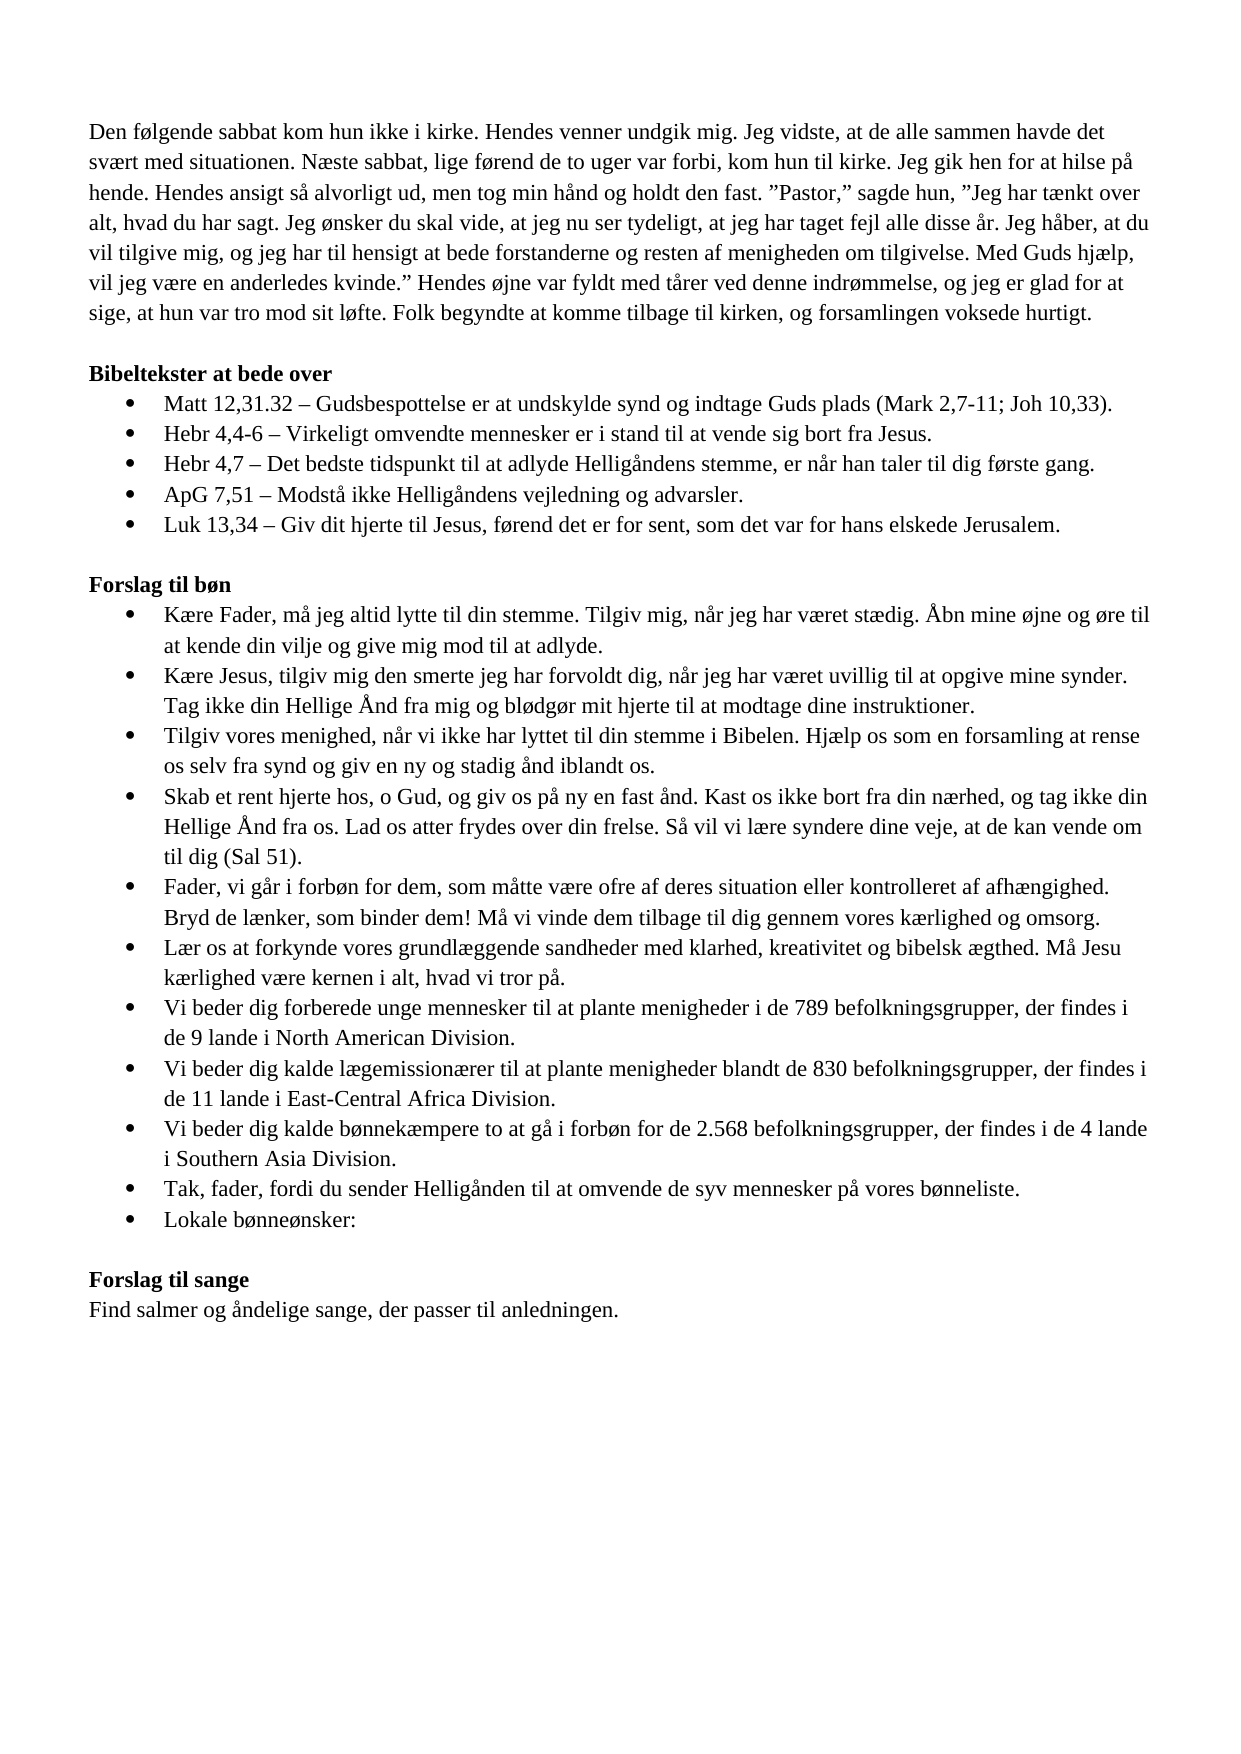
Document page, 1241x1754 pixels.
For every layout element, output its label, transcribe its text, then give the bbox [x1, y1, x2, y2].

text Den følgende sabbat kom hun ikke i kirke. Hendes venner undgik mig. Jeg vidste, at de alle sammen havde det svært med situationen. Næste sabbat, lige førend de to uger var forbi, kom hun til kirke. Jeg gik hen for at hilse på hende. Hendes ansigt så alvorligt ud, men tog min hånd og holdt den fast. ”Pastor,” sagde hun, ”Jeg har tænkt over alt, hvad du har sagt. Jeg ønsker du skal vide, at jeg nu ser tydeligt, at jeg har taget fejl alle disse år. Jeg håber, at du vil tilgive mig, og jeg har til hensigt at bede forstanderne og resten af menigheden om tilgivelse. Med Guds hjælp, vil jeg være en anderledes kvinde.” Hendes øjne var fyldt med tårer ved denne indrømmelse, og jeg er glad for at sige, at hun var tro mod sit løfte. Folk begyndte at komme tilbage til kirken, og forsamlingen voksede hurtigt. [89, 118, 1152, 326]
list Hebr 4,4-6 – Virkeligt omvendte mennesker er i stand til at vende sig bort fra Jesus. [126, 420, 1152, 447]
list Lær os at forkynde vores grundlæggende sandheder med klarhed, kreativitet og bibelsk ægthed. Må Jesu kærlighed være kernen i alt, hvad vi tror på. [126, 934, 1152, 990]
list Lokale bønneønsker: [126, 1206, 1152, 1232]
list Tilgiv vores menighed, når vi ikke har lyttet til din stemme i Bibelen. Hjælp os som en forsamling at rense os selv fra synd og giv en ny og stadig ånd iblandt os. [126, 722, 1152, 779]
list Hebr 4,7 – Det bedste tidspunkt til at adlyde Helligåndens stemme, er når han taler til dig første gang. [126, 450, 1152, 477]
text Bibeltekster at bede over [89, 360, 1152, 386]
list Fader, vi går i forbøn for dem, som måtte være ofre af deres situation eller kontrolleret af afhængighed. Bryd de lænker, som binder dem! Må vi vinde dem tilbage til dig gennem vores kærlighed og omsorg. [126, 873, 1152, 930]
text Forslag til sange [89, 1266, 1152, 1292]
list Vi beder dig kalde lægemissionærer til at plante menigheder blandt de 830 befolkningsgrupper, der findes i de 11 lande i East-Central Africa Division. [126, 1054, 1152, 1111]
list ApG 7,51 – Modstå ikke Helligåndens vejledning og advarsler. [126, 481, 1152, 507]
list Matt 12,31.32 – Gudsbespottelse er at undskylde synd og indtage Guds plads (Mark 2,7-11; Joh 10,33). [126, 390, 1152, 416]
list Tak, fader, fordi du sender Helligånden til at omvende de syv mennesker på vores bønneliste. [126, 1175, 1152, 1202]
list Vi beder dig kalde bønnekæmpere to at gå i forbøn for de 2.568 befolkningsgrupper, der findes i de 4 lande i Southern Asia Division. [126, 1115, 1152, 1172]
list Skab et rent hjerte hos, o Gud, og giv os på ny en fast ånd. Kast os ikke bort fra din nærhed, og tag ikke din Hellige Ånd fra os. Lad os atter frydes over din frelse. Så vil vi lære syndere dine veje, at de kan vende om til dig (Sal 51). [126, 783, 1152, 869]
text Find salmer og åndelige sange, der passer til anledningen. [89, 1296, 1152, 1323]
text Forslag til bøn [89, 571, 1152, 598]
list Luk 13,34 – Giv dit hjerte til Jesus, førend det er for sent, som det var for hans elskede Jerusalem. [126, 511, 1152, 537]
list Kære Jesus, tilgiv mig den smerte jeg har forvoldt dig, når jeg har været uvillig til at opgive mine synder. Tag ikke din Hellige Ånd fra mig og blødgør mit hjerte til at modtage dine instruktioner. [126, 662, 1152, 718]
list Kære Fader, må jeg altid lytte til din stemme. Tilgiv mig, når jeg har været stædig. Åbn mine øjne og øre til at kende din vilje og give mig mod til at adlyde. [126, 601, 1152, 658]
list Vi beder dig forberede unge mennesker til at plante menigheder i de 789 befolkningsgrupper, der findes i de 9 lande i North American Division. [126, 994, 1152, 1051]
